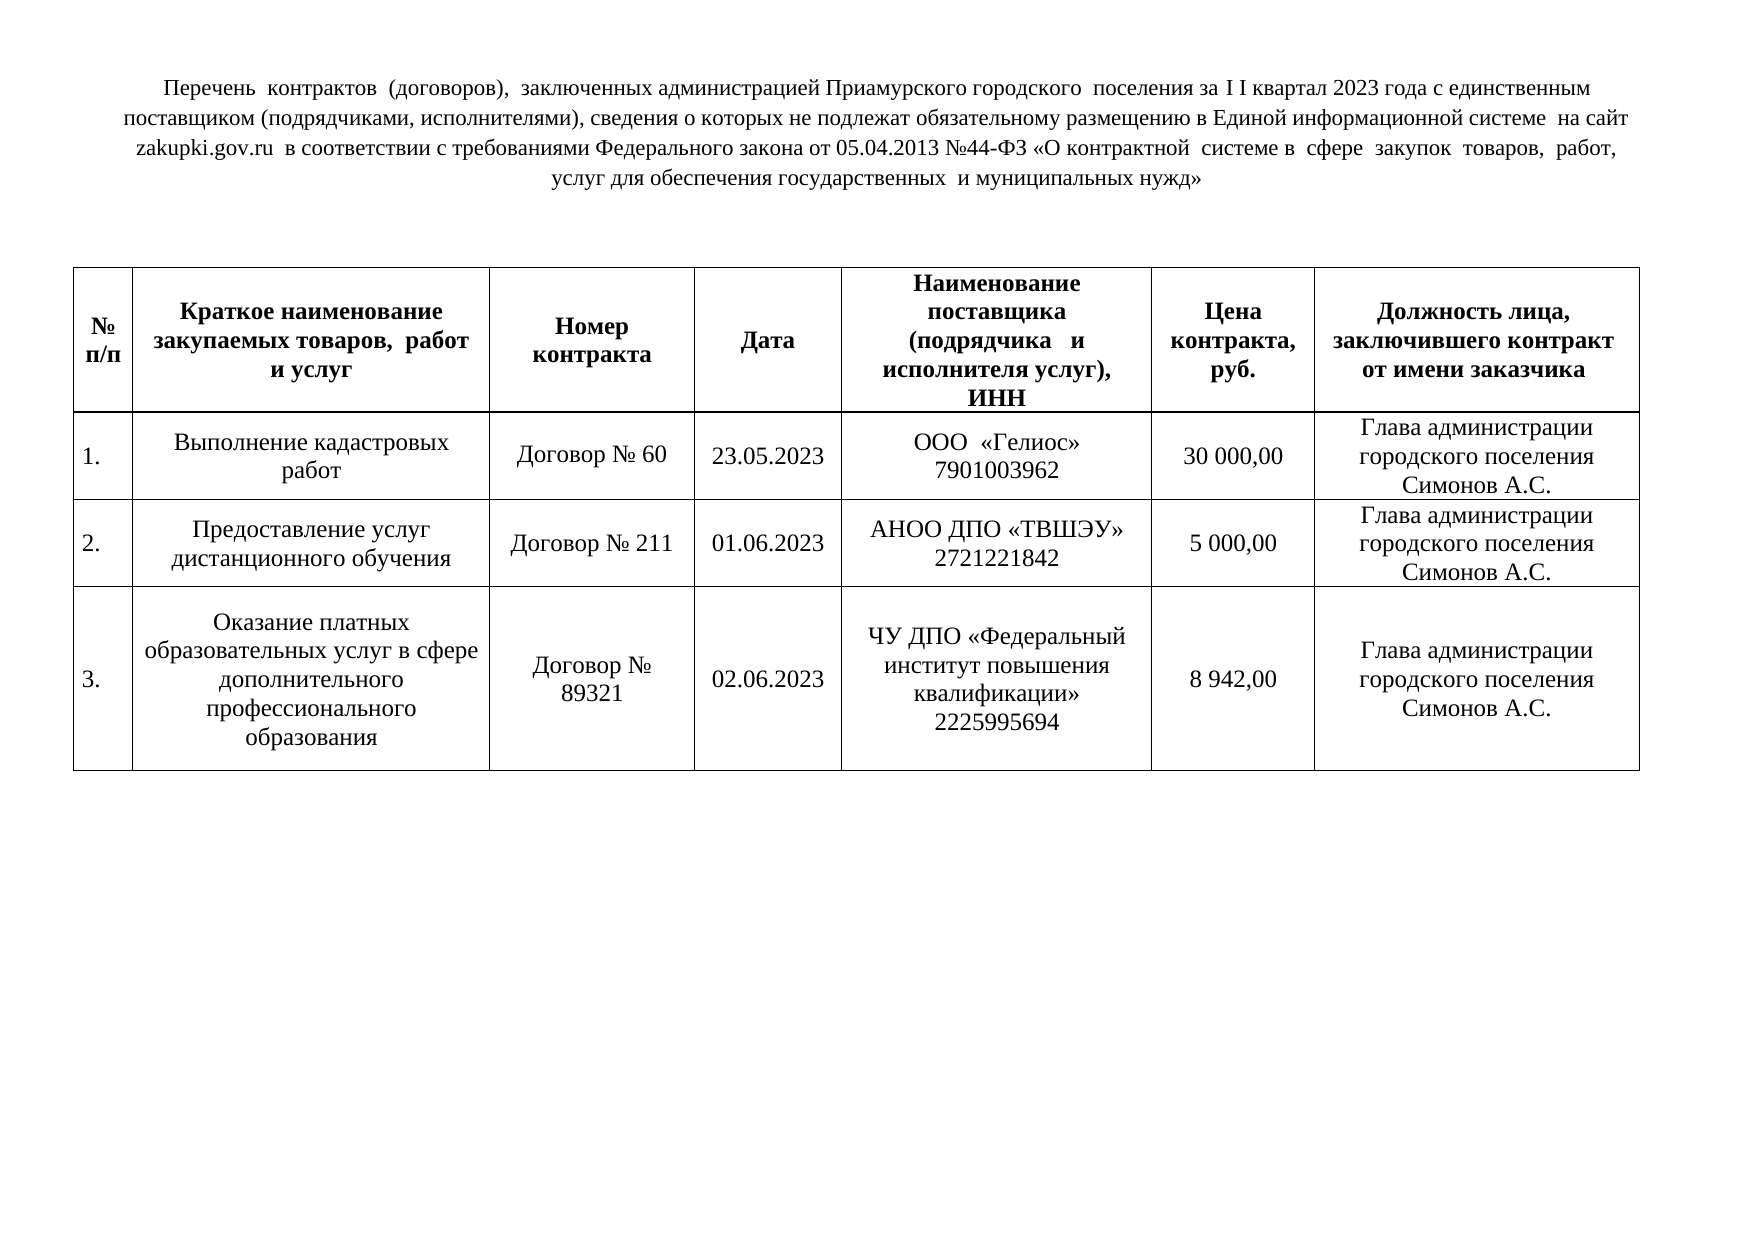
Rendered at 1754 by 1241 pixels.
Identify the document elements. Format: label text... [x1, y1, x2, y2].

table_cell 02.06.2023 [695, 587, 841, 770]
table_header Цена контракта, руб. [1152, 268, 1314, 411]
table_cell Предоставление услуг дистанционного обучения [133, 500, 489, 586]
table_cell Глава администрации городского поселения Симонов А.С. [1315, 500, 1639, 586]
table_cell 8 942,00 [1152, 587, 1314, 770]
table_cell [74, 587, 132, 770]
table_cell АНОО ДПО «ТВШЭУ» 2721221842 [842, 500, 1151, 586]
table_cell 30 000,00 [1152, 413, 1314, 499]
table_cell ЧУ ДПО «Федеральный институт повышения квалификации» 2225995694 [842, 587, 1151, 770]
table_cell 5 000,00 [1152, 500, 1314, 586]
table_header Дата [695, 268, 841, 411]
table_header Наименование поставщика (подрядчика и исполнителя услуг), ИНН [842, 268, 1151, 411]
table_cell ООО «Гелиос» 7901003962 [842, 413, 1151, 499]
table_cell 01.06.2023 [695, 500, 841, 586]
table_cell Договор № 89321 [490, 587, 694, 770]
table_header Номер контракта [490, 268, 694, 411]
table_cell [74, 500, 132, 586]
table_cell Выполнение кадастровых работ [133, 413, 489, 499]
table_header Краткое наименование закупаемых товаров, работ и услуг [133, 268, 489, 411]
table_cell 23.05.2023 [695, 413, 841, 499]
text Перечень контрактов (договоров), заключенных администрацией Приамурского городского поселения за I I квартал 2023 года с единственным поставщиком (подрядчиками, исполнителями), сведения о которых не подлежат обязательному размещению в Единой информационной системе на сайт zakupki.gov.ru в соответствии с требованиями Федерального закона от 05.04.2013 №44-ФЗ «О контрактной системе в сфере закупок товаров, работ, услуг для обеспечения государственных и муниципальных нужд» [118, 74, 1636, 191]
table_cell Договор № 211 [490, 500, 694, 586]
table_header Должность лица, заключившего контракт от имени заказчика [1315, 268, 1639, 411]
table_cell Глава администрации городского поселения Симонов А.С. [1315, 413, 1639, 499]
table_cell Оказание платных образовательных услуг в сфере дополнительного профессионального образования [133, 587, 489, 770]
table_cell Договор № 60 [490, 413, 694, 499]
table_header № п/п [74, 268, 132, 411]
table_cell Глава администрации городского поселения Симонов А.С. [1315, 587, 1639, 770]
table_cell [74, 413, 132, 499]
